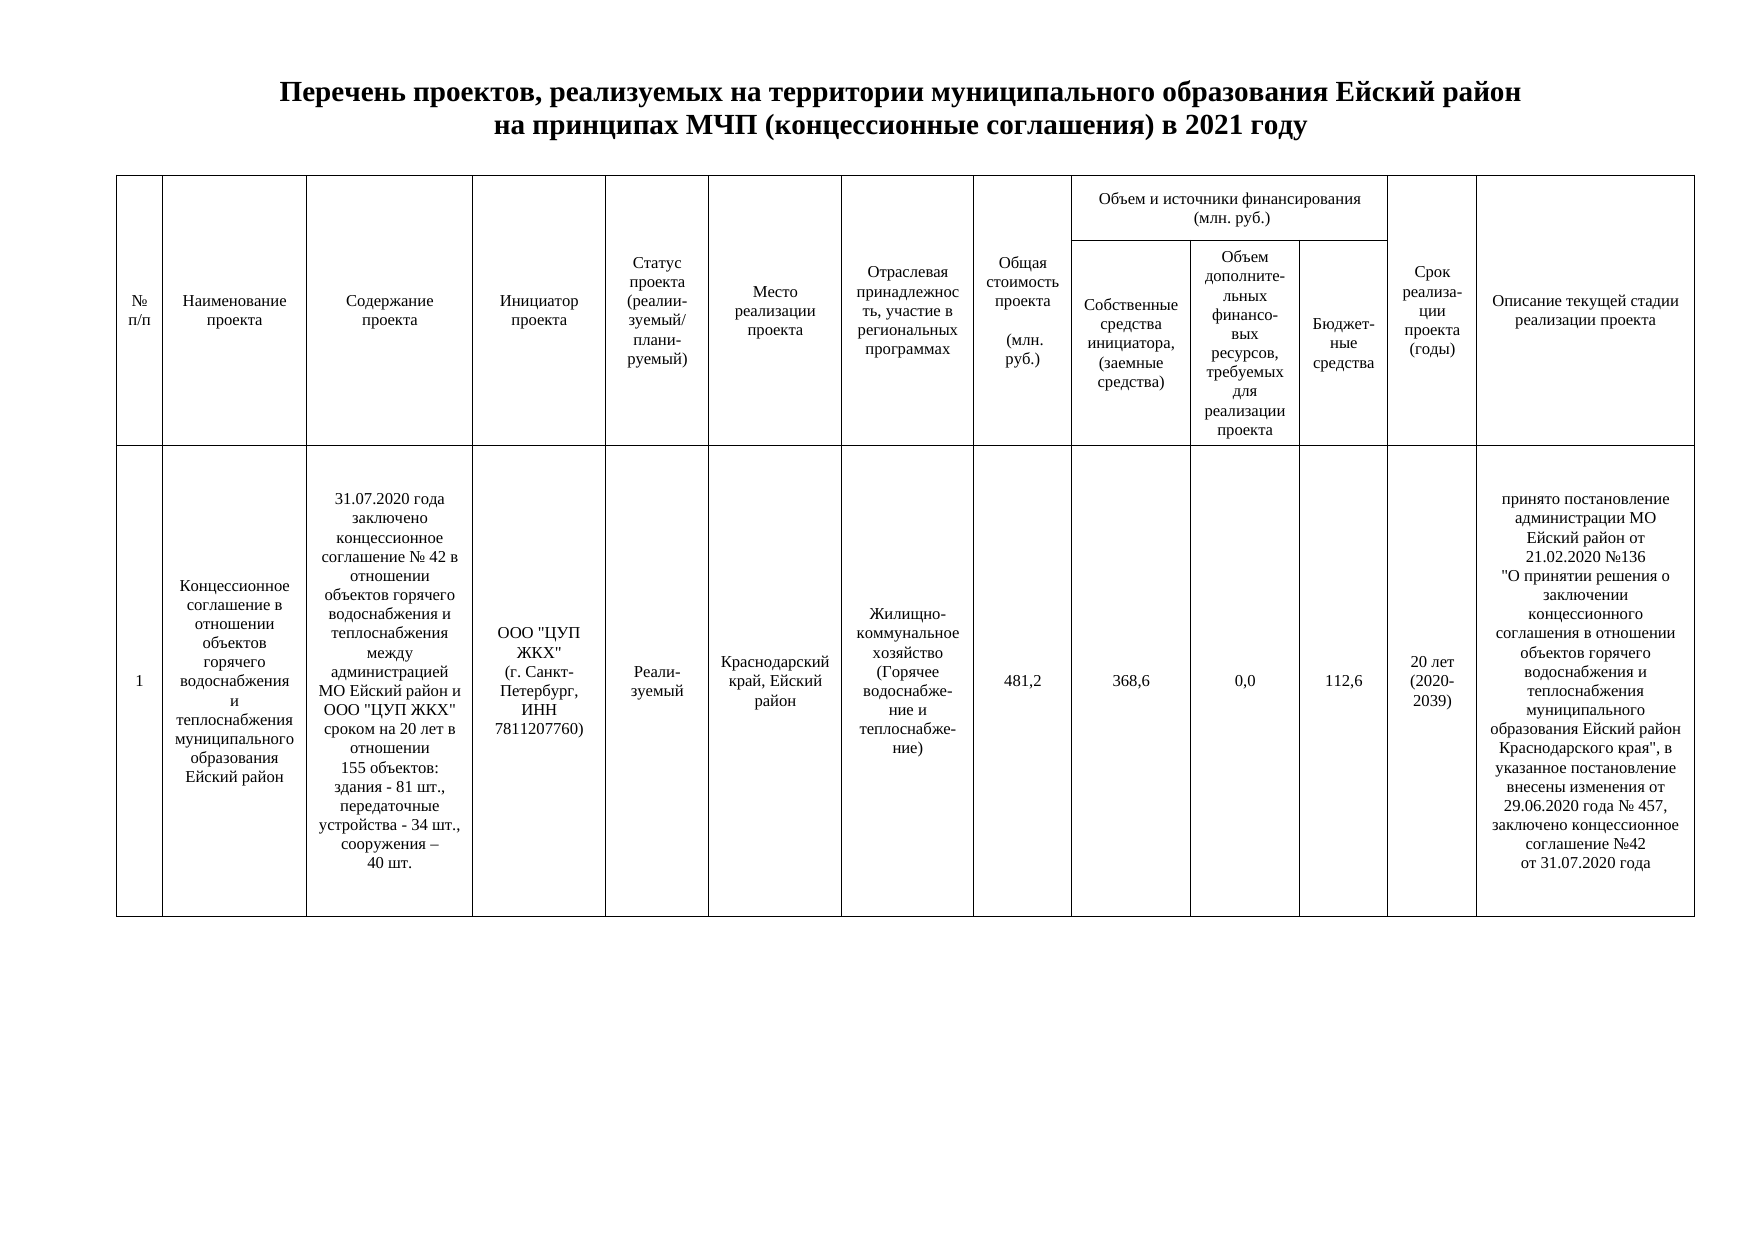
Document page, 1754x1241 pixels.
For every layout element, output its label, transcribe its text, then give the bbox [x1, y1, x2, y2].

table_cell Краснодарский край, Ейский район [709, 446, 841, 916]
table_header Наименование проекта [163, 176, 306, 445]
table_cell 31.07.2020 года заключено концессионное соглашение № 42 в отношении объектов горячего водоснабжения и теплоснабжения между администрацией МО Ейский район и ООО "ЦУП ЖКХ" сроком на 20 лет в отношении 155 объектов: здания - 81 шт., передаточные устройства - 34 шт., сооружения – 40 шт. [307, 446, 472, 916]
table_header Место реализации проекта [709, 176, 841, 445]
table_header Общая стоимость проекта (млн. руб.) [974, 176, 1071, 445]
table_header Описание текущей стадии реализации проекта [1477, 176, 1694, 445]
table_cell Бюджет-ные средства [1300, 241, 1387, 445]
table_cell Реали-зуемый [606, 446, 708, 916]
table_header Срок реализа-ции проекта (годы) [1388, 176, 1476, 445]
table_header Объем и источники финансирования (млн. руб.) [1072, 176, 1387, 240]
table_header № п/п [117, 176, 162, 445]
table_cell Концессионное соглашение в отношении объектов горячего водоснабжения и теплоснабжения муниципального образования Ейский район [163, 446, 306, 916]
table_cell Собственные средства инициатора, (заемные средства) [1072, 241, 1190, 445]
table_cell 481,2 [974, 446, 1071, 916]
table_cell 20 лет (2020-2039) [1388, 446, 1476, 916]
table_cell ООО "ЦУП ЖКХ" (г. Санкт-Петербург, ИНН 7811207760) [473, 446, 605, 916]
table_cell Объем дополните-льных финансо-вых ресурсов, требуемых для реализации проекта [1191, 241, 1299, 445]
table_cell 1 [117, 446, 162, 916]
table_cell 368,6 [1072, 446, 1190, 916]
table_header Содержание проекта [307, 176, 472, 445]
text Перечень проектов, реализуемых на территории муниципального образования Ейский район [118, 74, 1683, 107]
text на принципах МЧП (концессионные соглашения) в 2021 году [118, 107, 1683, 141]
table_cell 0,0 [1191, 446, 1299, 916]
table_cell принято постановление администрации МО Ейский район от 21.02.2020 №136 "О принятии решения о заключении концессионного соглашения в отношении объектов горячего водоснабжения и теплоснабжения муниципального образования Ейский район Краснодарского края", в указанное постановление внесены изменения от 29.06.2020 года № 457, заключено концессионное соглашение №42 от 31.07.2020 года [1477, 446, 1694, 916]
table_header Отраслевая принадлежность, участие в региональных программах [842, 176, 973, 445]
table_header Инициатор проекта [473, 176, 605, 445]
table_cell Жилищно-коммунальное хозяйство (Горячее водоснабже-ние и теплоснабже-ние) [842, 446, 973, 916]
table_cell 112,6 [1300, 446, 1387, 916]
table_header Статус проекта (реалии-зуемый/ плани-руемый) [606, 176, 708, 445]
